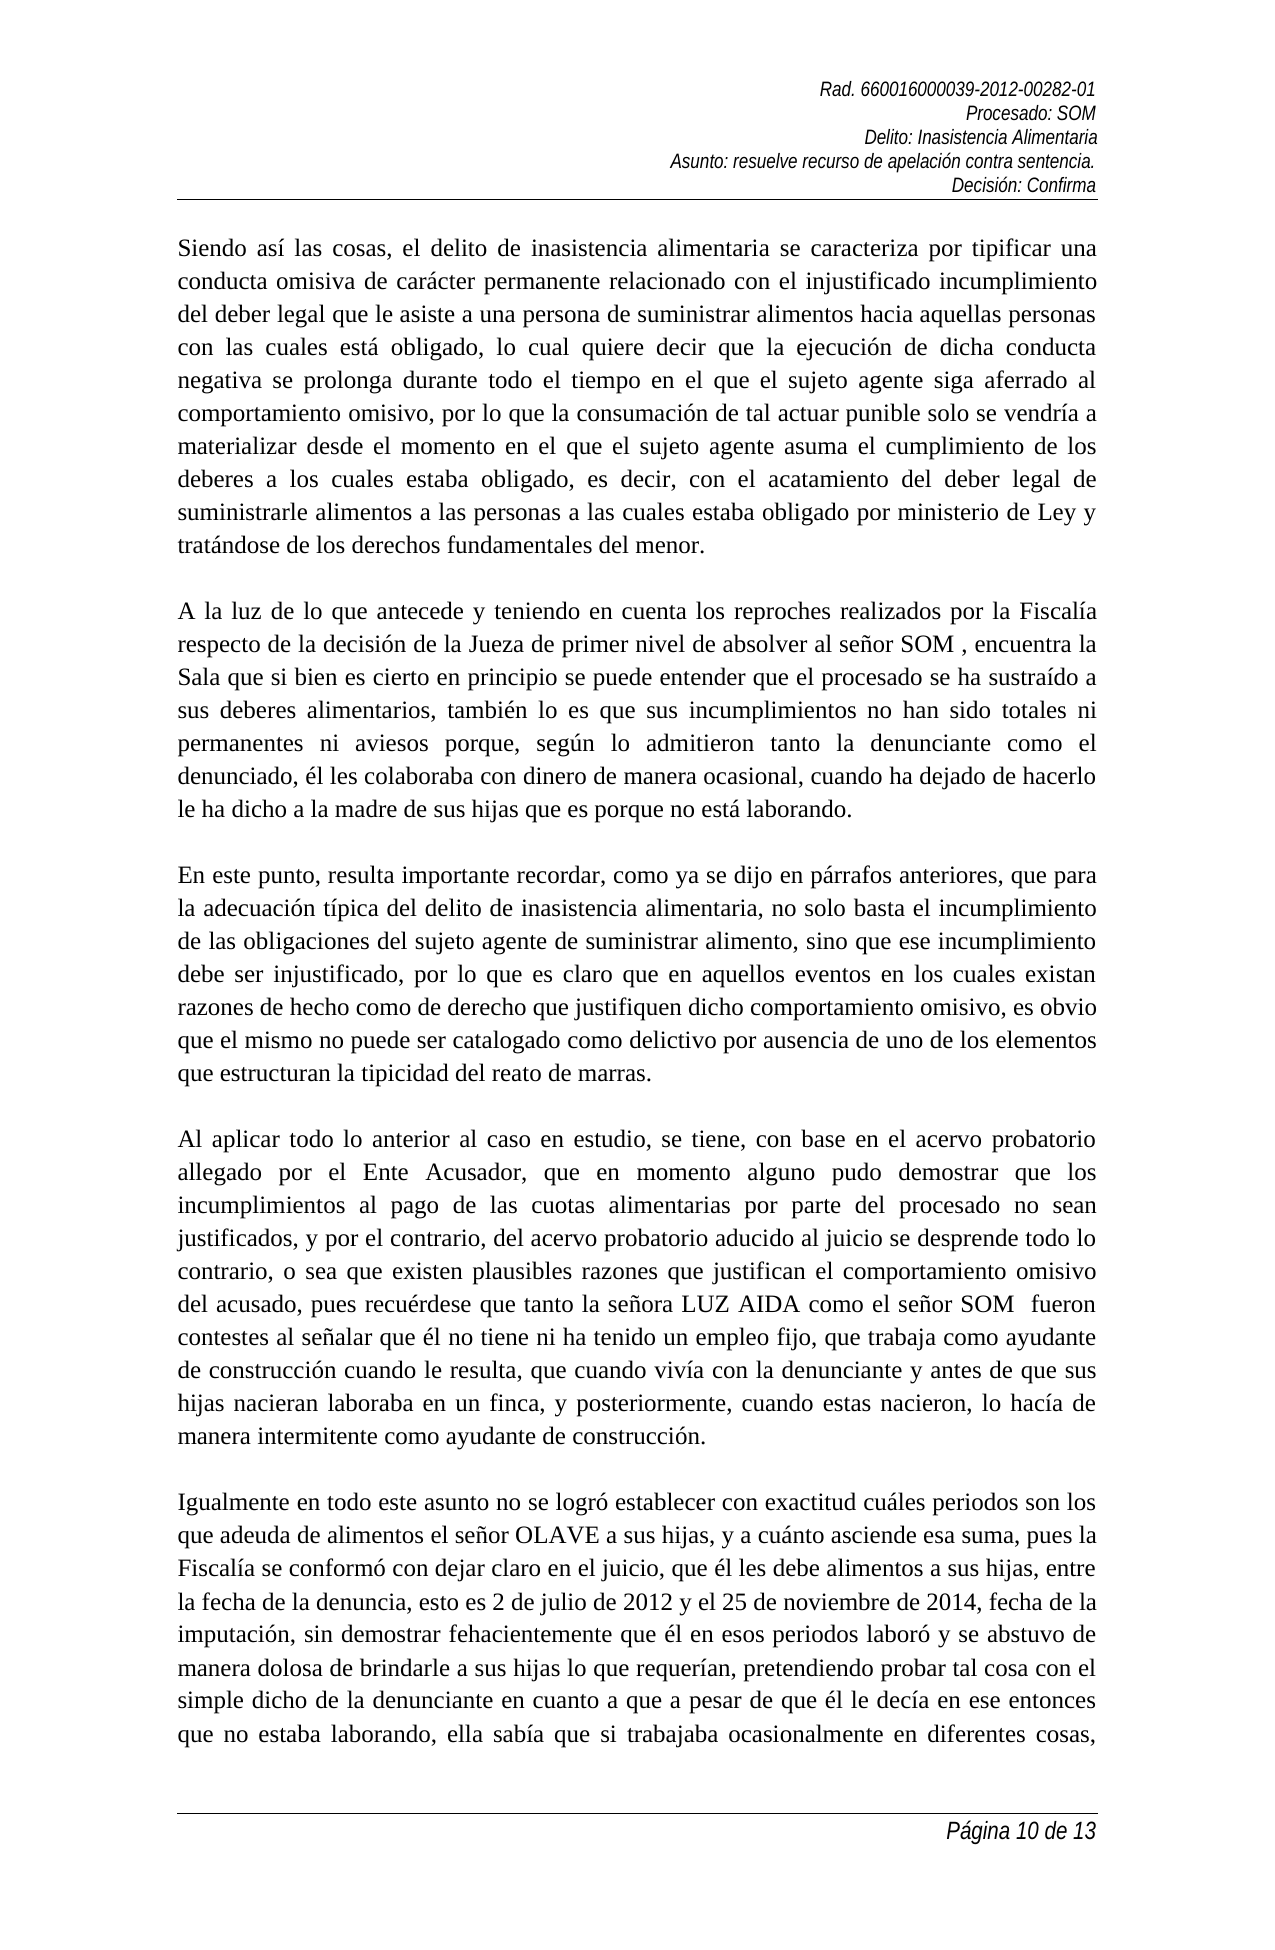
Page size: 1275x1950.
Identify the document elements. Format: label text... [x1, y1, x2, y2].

text Al aplicar todo lo anterior al caso en estudio, se tiene, con base en el acervo probatorio allegado por el Ente Acusador, que en momento alguno pudo demostrar que los incumplimientos al pago de las cuotas alimentarias por parte del procesado no sean justificados, y por el contrario, del acervo probatorio aducido al juicio se desprende todo lo contrario, o sea que existen plausibles razones que justifican el comportamiento omisivo del acusado, pues recuérdese que tanto la señora LUZ AIDA como el señor SOM fueron contestes al señalar que él no tiene ni ha tenido un empleo fijo, que trabaja como ayudante de construcción cuando le resulta, que cuando vivía con la denunciante y antes de que sus hijas nacieran laboraba en un finca, y posteriormente, cuando estas nacieron, lo hacía de manera intermitente como ayudante de construcción. [177, 1124, 1098, 1450]
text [177, 1487, 1098, 1747]
text Siendo así las cosas, el delito de inasistencia alimentaria se caracteriza por tipificar una conducta omisiva de carácter permanente relacionado con el injustificado incumplimiento del deber legal que le asiste a una persona de suministrar alimentos hacia aquellas personas con las cuales está obligado, lo cual quiere decir que la ejecución de dicha conducta negativa se prolonga durante todo el tiempo en el que el sujeto agente siga aferrado al comportamiento omisivo, por lo que la consumación de tal actuar punible solo se vendría a materializar desde el momento en el que el sujeto agente asuma el cumplimiento de los deberes a los cuales estaba obligado, es decir, con el acatamiento del deber legal de suministrarle alimentos a las personas a las cuales estaba obligado por ministerio de Ley y tratándose de los derechos fundamentales del menor. [177, 233, 1098, 559]
text A la luz de lo que antecede y teniendo en cuenta los reproches realizados por la Fiscalía respecto de la decisión de la Jueza de primer nivel de absolver al señor SOM , encuentra la Sala que si bien es cierto en principio se puede entender que el procesado se ha sustraído a sus deberes alimentarios, también lo es que sus incumplimientos no han sido totales ni permanentes ni aviesos porque, según lo admitieron tanto la denunciante como el denunciado, él les colaboraba con dinero de manera ocasional, cuando ha dejado de hacerlo le ha dicho a la madre de sus hijas que es porque no está laborando. [177, 596, 1098, 823]
text En este punto, resulta importante recordar, como ya se dijo en párrafos anteriores, que para la adecuación típica del delito de inasistencia alimentaria, no solo basta el incumplimiento de las obligaciones del sujeto agente de suministrar alimento, sino que ese incumplimiento debe ser injustificado, por lo que es claro que en aquellos eventos en los cuales existan razones de hecho como de derecho que justifiquen dicho comportamiento omisivo, es obvio que el mismo no puede ser catalogado como delictivo por ausencia de uno de los elementos que estructuran la tipicidad del reato de marras. [177, 860, 1098, 1087]
